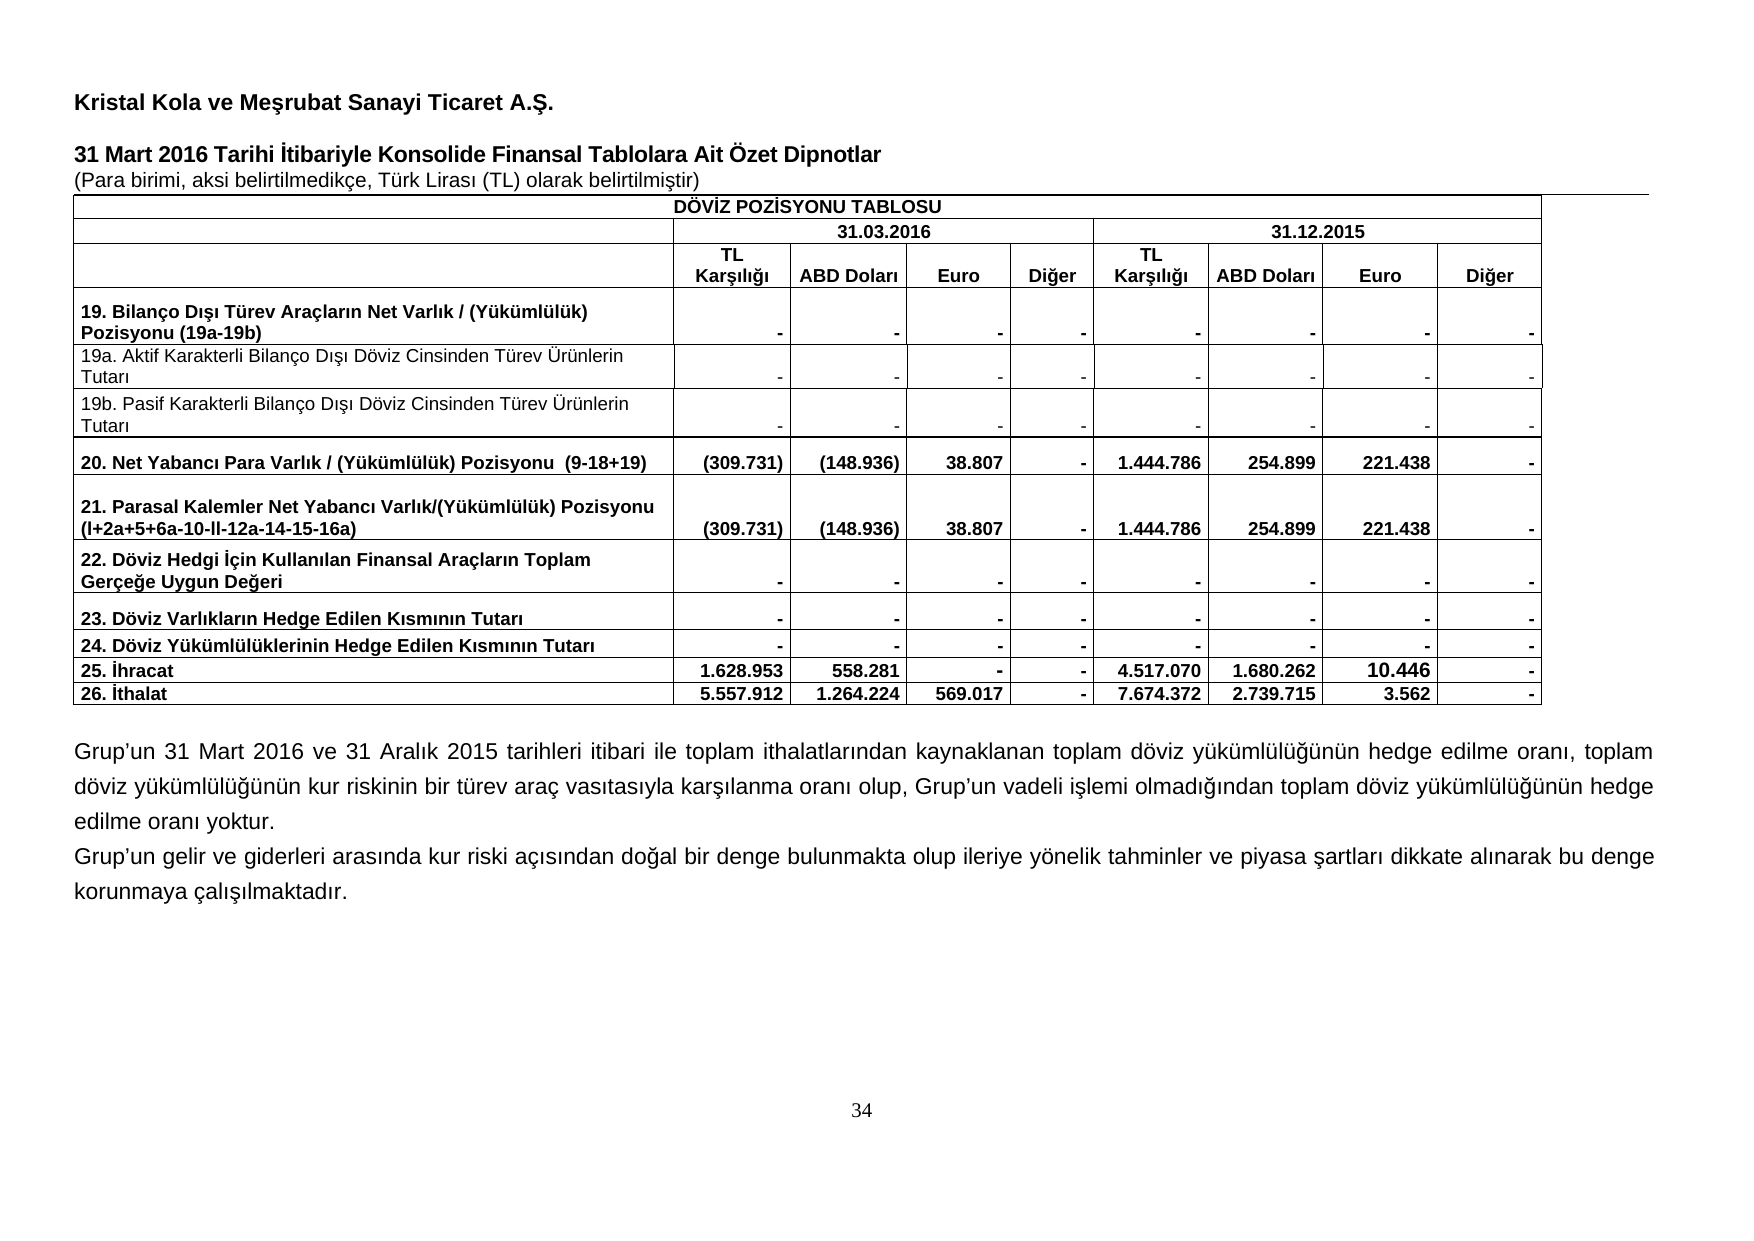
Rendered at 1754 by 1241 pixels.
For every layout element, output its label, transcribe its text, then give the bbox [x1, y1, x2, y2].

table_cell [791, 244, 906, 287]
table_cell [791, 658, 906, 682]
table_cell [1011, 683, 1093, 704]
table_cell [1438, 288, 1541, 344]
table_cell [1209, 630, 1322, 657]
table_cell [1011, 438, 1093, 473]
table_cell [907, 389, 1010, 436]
text Grup’un 31 Mart 2016 ve 31 Aralık 2015 tarihleri itibari ile toplam ithalatlarından kaynaklanan toplam döviz yükümlülüğünün hedge edilme oranı, toplam döviz yükümlülüğünün kur riskinin bir türev araç vasıtasıyla karşılanma oranı olup, Grup’un vadeli işlemi olmadığından toplam döviz yükümlülüğünün hedge edilme oranı yoktur. [74, 729, 1656, 834]
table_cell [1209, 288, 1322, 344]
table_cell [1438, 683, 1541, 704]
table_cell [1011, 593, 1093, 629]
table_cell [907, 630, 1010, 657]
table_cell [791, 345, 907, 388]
text Grup’un gelir ve giderleri arasında kur riski açısından doğal bir denge bulunmakta olup ileriye yönelik tahminler ve piyasa şartları dikkate alınarak bu denge korunmaya çalışılmaktadır. [74, 834, 1656, 904]
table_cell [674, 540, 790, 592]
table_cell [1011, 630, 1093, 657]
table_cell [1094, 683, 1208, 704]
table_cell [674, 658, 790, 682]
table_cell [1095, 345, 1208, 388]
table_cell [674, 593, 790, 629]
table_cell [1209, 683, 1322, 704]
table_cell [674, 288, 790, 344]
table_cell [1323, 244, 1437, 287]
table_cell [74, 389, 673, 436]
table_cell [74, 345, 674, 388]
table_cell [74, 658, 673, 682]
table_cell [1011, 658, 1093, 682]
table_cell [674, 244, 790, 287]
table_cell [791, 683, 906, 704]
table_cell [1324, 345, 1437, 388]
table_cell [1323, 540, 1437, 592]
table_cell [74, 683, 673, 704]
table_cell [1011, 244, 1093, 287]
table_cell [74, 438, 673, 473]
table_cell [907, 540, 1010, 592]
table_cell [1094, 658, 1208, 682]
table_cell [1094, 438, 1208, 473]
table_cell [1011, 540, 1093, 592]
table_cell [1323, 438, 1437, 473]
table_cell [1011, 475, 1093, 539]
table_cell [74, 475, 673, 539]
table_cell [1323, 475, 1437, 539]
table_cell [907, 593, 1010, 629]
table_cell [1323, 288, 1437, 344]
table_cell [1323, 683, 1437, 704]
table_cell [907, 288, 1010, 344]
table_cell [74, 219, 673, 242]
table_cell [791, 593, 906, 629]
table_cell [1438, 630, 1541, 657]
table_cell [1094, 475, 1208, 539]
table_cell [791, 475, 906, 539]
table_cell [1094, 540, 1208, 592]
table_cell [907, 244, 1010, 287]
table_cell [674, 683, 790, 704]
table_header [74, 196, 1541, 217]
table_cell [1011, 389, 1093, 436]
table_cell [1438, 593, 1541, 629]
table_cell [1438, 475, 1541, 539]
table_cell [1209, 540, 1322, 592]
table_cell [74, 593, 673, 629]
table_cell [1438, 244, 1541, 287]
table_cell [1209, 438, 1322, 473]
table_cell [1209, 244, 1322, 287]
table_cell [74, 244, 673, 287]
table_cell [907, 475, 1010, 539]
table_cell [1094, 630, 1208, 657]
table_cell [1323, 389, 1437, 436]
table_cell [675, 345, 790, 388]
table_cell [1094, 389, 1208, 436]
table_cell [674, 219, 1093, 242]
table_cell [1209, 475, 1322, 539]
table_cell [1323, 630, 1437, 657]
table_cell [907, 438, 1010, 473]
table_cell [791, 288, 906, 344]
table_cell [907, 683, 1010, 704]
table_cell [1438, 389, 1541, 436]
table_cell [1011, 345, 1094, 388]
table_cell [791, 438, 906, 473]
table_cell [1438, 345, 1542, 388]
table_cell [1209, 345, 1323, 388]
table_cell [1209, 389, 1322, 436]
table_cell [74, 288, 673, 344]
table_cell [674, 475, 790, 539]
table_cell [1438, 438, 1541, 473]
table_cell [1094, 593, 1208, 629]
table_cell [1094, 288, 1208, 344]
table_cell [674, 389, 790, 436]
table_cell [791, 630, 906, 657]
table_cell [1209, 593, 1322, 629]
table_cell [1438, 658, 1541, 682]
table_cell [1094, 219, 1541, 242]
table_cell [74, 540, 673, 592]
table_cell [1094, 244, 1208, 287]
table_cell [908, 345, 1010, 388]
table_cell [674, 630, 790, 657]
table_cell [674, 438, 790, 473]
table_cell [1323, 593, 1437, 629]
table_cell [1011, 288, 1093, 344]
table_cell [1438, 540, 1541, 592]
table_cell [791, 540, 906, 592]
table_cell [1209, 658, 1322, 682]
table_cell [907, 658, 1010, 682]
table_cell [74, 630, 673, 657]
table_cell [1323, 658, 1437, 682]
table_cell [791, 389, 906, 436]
